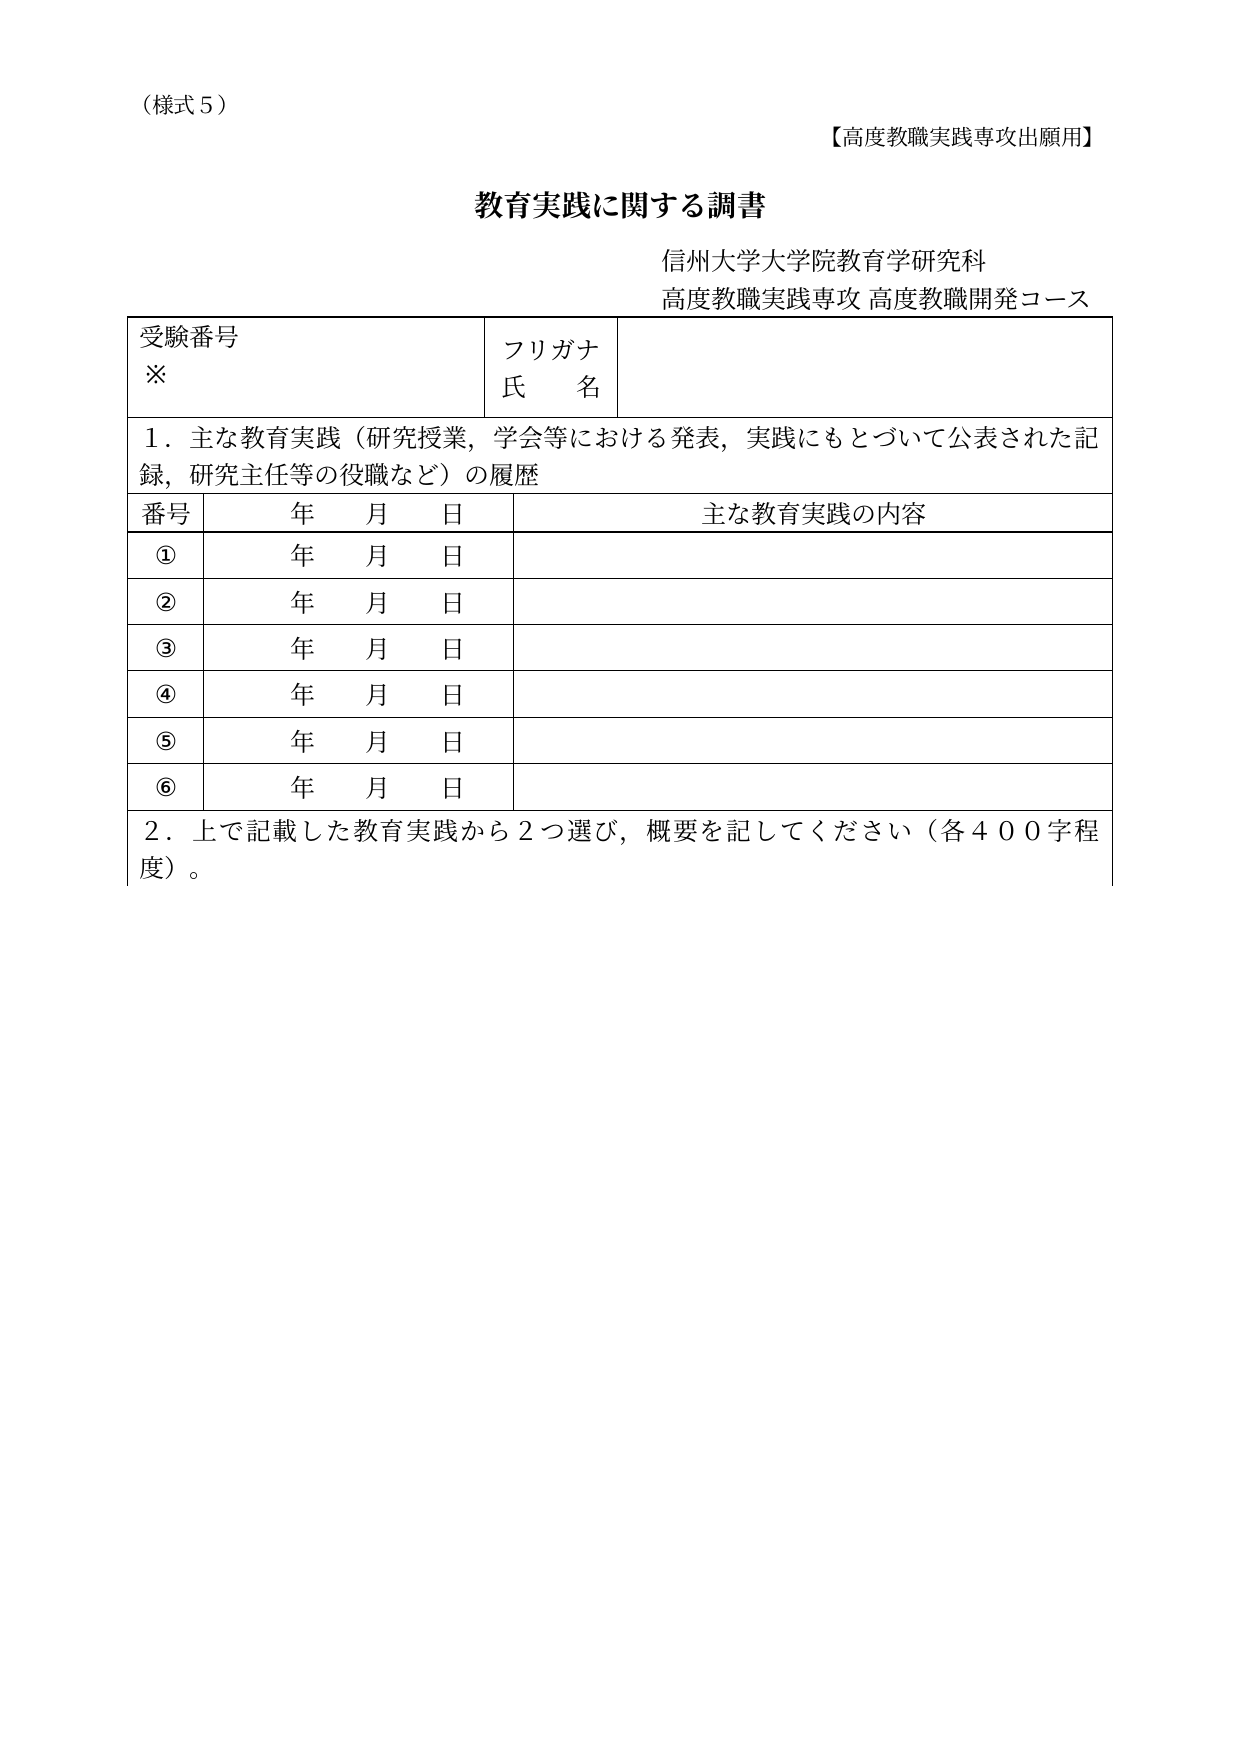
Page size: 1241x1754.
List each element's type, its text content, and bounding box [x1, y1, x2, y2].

table_cell [514, 671, 1112, 717]
table_cell 年 月 日 [204, 625, 513, 670]
table_cell １．主な教育実践（研究授業，学会等における発表，実践にもとづいて公表された記録，研究主任等の役職など）の履歴 [128, 418, 1112, 493]
table_cell 主な教育実践の内容 [514, 494, 1112, 531]
table_cell 年 月 日 [204, 494, 513, 531]
table_cell ① [128, 533, 203, 578]
table_cell ② [128, 579, 203, 624]
table_cell ２．上で記載した教育実践から２つ選び，概要を記してください（各４００字程度）。 [128, 811, 1112, 886]
table_cell 番号 [128, 494, 203, 531]
table_cell 年 月 日 [204, 764, 513, 809]
table_cell 年 月 日 [204, 671, 513, 717]
table_cell ⑥ [128, 764, 203, 809]
table_cell [514, 579, 1112, 624]
table_cell 年 月 日 [204, 533, 513, 578]
table_cell ④ [128, 671, 203, 717]
table_cell [514, 625, 1112, 670]
table_header [618, 318, 1112, 417]
table_cell ⑤ [128, 718, 203, 763]
table_header フリガナ 氏 名 [485, 318, 617, 417]
text 教育実践に関する調書 [130, 166, 1110, 241]
table_header 受験番号 ※ [128, 318, 484, 417]
table_cell [514, 533, 1112, 578]
text 高度教職実践専攻 高度教職開発コース [661, 279, 1110, 316]
table_cell [514, 764, 1112, 809]
table_cell ③ [128, 625, 203, 670]
table_cell [514, 718, 1112, 763]
table_cell 年 月 日 [204, 718, 513, 763]
text 信州大学大学院教育学研究科 [661, 241, 1010, 279]
table_cell 年 月 日 [204, 579, 513, 624]
